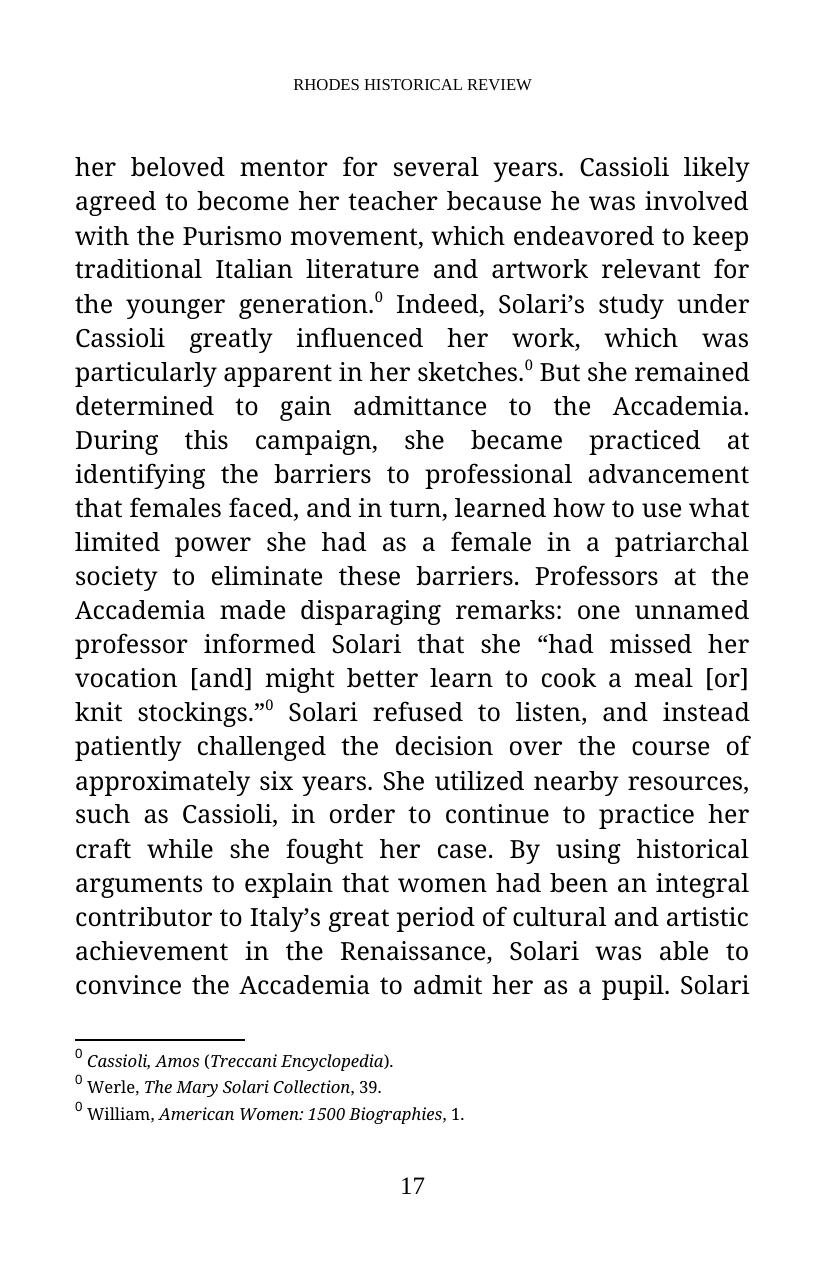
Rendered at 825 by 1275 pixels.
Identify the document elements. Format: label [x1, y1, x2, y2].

text [75, 150, 750, 1002]
